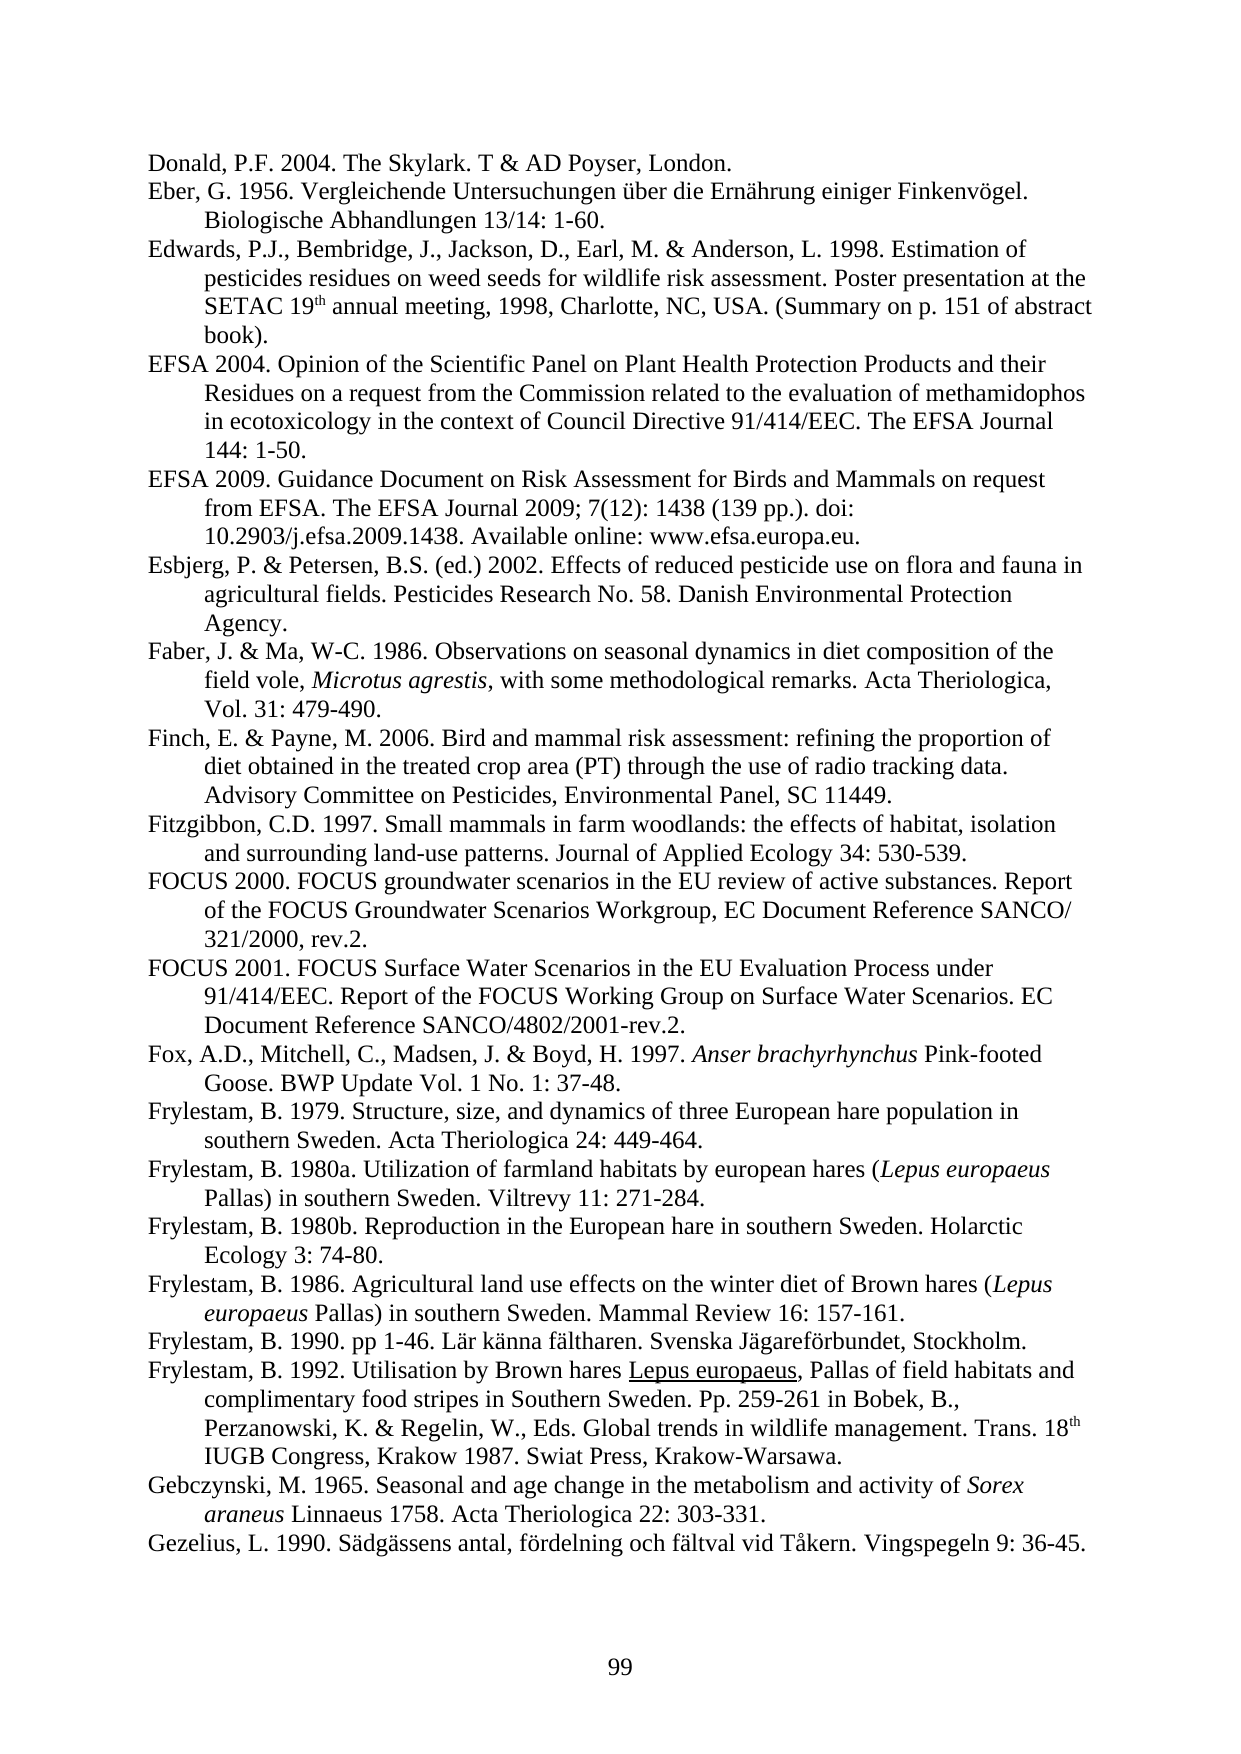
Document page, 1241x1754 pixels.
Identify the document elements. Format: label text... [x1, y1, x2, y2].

text Edwards, P.J., Bembridge, J., Jackson, D., Earl, M. & Anderson, L. 1998. Estimation of pesticides residues on weed seeds for wildlife risk assessment. Poster presentation at the SETAC 19th annual meeting, 1998, Charlotte, NC, USA. (Summary on p. 151 of abstract book). [148, 234, 1092, 349]
text Frylestam, B. 1986. Agricultural land use effects on the winter diet of Brown hares (Lepus europaeus Pallas) in southern Sweden. Mammal Review 16: 157-161. [148, 1269, 1092, 1326]
text Frylestam, B. 1980b. Reproduction in the European hare in southern Sweden. Holarctic Ecology 3: 74-80. [148, 1211, 1092, 1269]
text Frylestam, B. 1979. Structure, size, and dynamics of three European hare population in southern Sweden. Acta Theriologica 24: 449-464. [148, 1096, 1092, 1154]
text Frylestam, B. 1980a. Utilization of farmland habitats by european hares (Lepus europaeus Pallas) in southern Sweden. Viltrevy 11: 271-284. [148, 1154, 1092, 1211]
text Gebczynski, M. 1965. Seasonal and age change in the metabolism and activity of Sorex araneus Linnaeus 1758. Acta Theriologica 22: 303-331. [148, 1470, 1092, 1528]
text EFSA 2004. Opinion of the Scientific Panel on Plant Health Protection Products and their Residues on a request from the Commission related to the evaluation of methamidophos in ecotoxicology in the context of Council Directive 91/414/EEC. The EFSA Journal 144: 1-50. [148, 349, 1092, 464]
text Frylestam, B. 1990. pp 1-46. Lär känna fältharen. Svenska Jägareförbundet, Stockholm. [148, 1326, 1092, 1355]
text Fox, A.D., Mitchell, C., Madsen, J. & Boyd, H. 1997. Anser brachyrhynchus Pink-footed Goose. BWP Update Vol. 1 No. 1: 37-48. [148, 1039, 1092, 1096]
text Frylestam, B. 1992. Utilisation by Brown hares Lepus europaeus, Pallas of field habitats and complimentary food stripes in Southern Sweden. Pp. 259-261 in Bobek, B., Perzanowski, K. & Regelin, W., Eds. Global trends in wildlife management. Trans. 18th IUGB Congress, Krakow 1987. Swiat Press, Krakow-Warsawa. [148, 1355, 1092, 1470]
text FOCUS 2000. FOCUS groundwater scenarios in the EU review of active substances. Report of the FOCUS Groundwater Scenarios Workgroup, EC Document Reference SANCO/ 321/2000, rev.2. [148, 866, 1092, 953]
text Faber, J. & Ma, W-C. 1986. Observations on seasonal dynamics in diet composition of the field vole, Microtus agrestis, with some methodological remarks. Acta Theriologica, Vol. 31: 479-490. [148, 636, 1092, 723]
text Esbjerg, P. & Petersen, B.S. (ed.) 2002. Effects of reduced pesticide use on flora and fauna in agricultural fields. Pesticides Research No. 58. Danish Environmental Protection Agency. [148, 550, 1092, 636]
text Donald, P.F. 2004. The Skylark. T & AD Poyser, London. [148, 148, 1092, 176]
text Eber, G. 1956. Vergleichende Untersuchungen über die Ernährung einiger Finkenvögel. Biologische Abhandlungen 13/14: 1-60. [148, 176, 1092, 234]
text FOCUS 2001. FOCUS Surface Water Scenarios in the EU Evaluation Process under 91/414/EEC. Report of the FOCUS Working Group on Surface Water Scenarios. EC Document Reference SANCO/4802/2001-rev.2. [148, 953, 1092, 1039]
text EFSA 2009. Guidance Document on Risk Assessment for Birds and Mammals on request from EFSA. The EFSA Journal 2009; 7(12): 1438 (139 pp.). doi: 10.2903/j.efsa.2009.1438. Available online: www.efsa.europa.eu. [148, 464, 1092, 550]
text Finch, E. & Payne, M. 2006. Bird and mammal risk assessment: refining the proportion of diet obtained in the treated crop area (PT) through the use of radio tracking data. Advisory Committee on Pesticides, Environmental Panel, SC 11449. [148, 723, 1092, 809]
text Gezelius, L. 1990. Sädgässens antal, fördelning och fältval vid Tåkern. Vingspegeln 9: 36-45. [148, 1528, 1092, 1556]
text Fitzgibbon, C.D. 1997. Small mammals in farm woodlands: the effects of habitat, isolation and surrounding land-use patterns. Journal of Applied Ecology 34: 530-539. [148, 809, 1092, 866]
